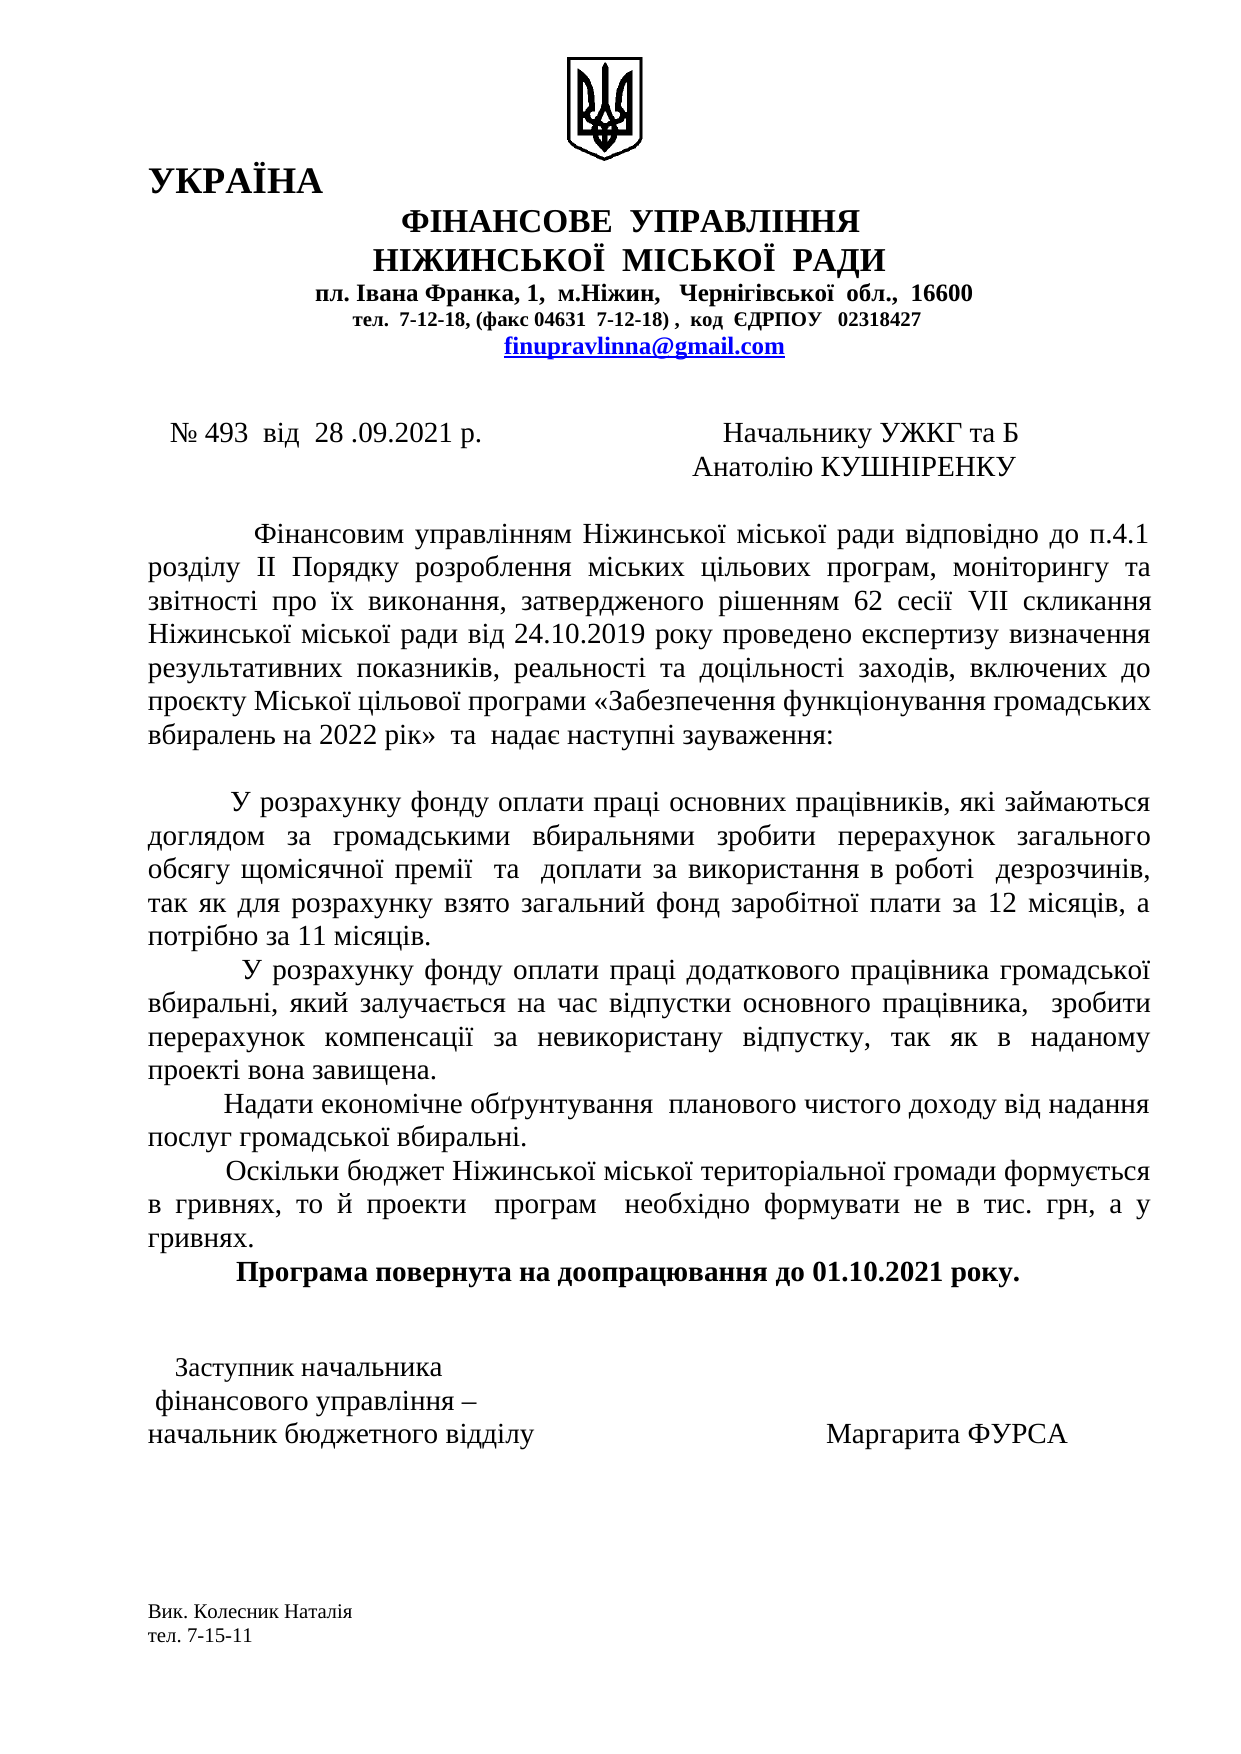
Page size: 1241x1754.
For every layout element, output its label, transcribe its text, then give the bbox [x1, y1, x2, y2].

text начальник бюджетного відділу Маргарита ФУРСА [148, 1417, 1152, 1450]
text finupravlinna@gmail.com [148, 331, 1152, 360]
text Фінансовим управлінням Ніжинської міської ради відповідно до п.4.1 розділу ІІ Порядку розроблення міських цільових програм, моніторингу та звітності про їх виконання, затвердженого рішенням 62 сесії VII скликання Ніжинської міської ради від 24.10.2019 року проведено експертизу визначення результативних показників, реальності та доцільності заходів, включених до проєкту Міської цільової програми «Забезпечення функціонування громадських вбиралень на 2022 рік» та надає наступні зауваження: [148, 516, 1152, 751]
text тел. 7-12-18, (факс 04631 7-12-18) , код ЄДРПОУ 02318427 [2, 307, 1152, 331]
text ФІНАНСОВЕ УПРАВЛІННЯ [148, 202, 1152, 240]
text Надати економічне обґрунтування планового чистого доходу від надання послуг громадської вбиральні. [148, 1086, 1152, 1153]
text Заступник начальника [148, 1349, 1152, 1383]
text У розрахунку фонду оплати праці основних працівників, які займаються доглядом за громадськими вбиральнями зробити перерахунок загального обсягу щомісячної премії та доплати за використання в роботі дезрозчинів, так як для розрахунку взято загальний фонд заробітної плати за 12 місяців, а потрібно за 11 місяців. [148, 784, 1152, 952]
text У розрахунку фонду оплати праці додаткового працівника громадської вбиральні, який залучається на час відпустки основного працівника, зробити перерахунок компенсації за невикористану відпустку, так як в наданому проекті вона завищена. [148, 952, 1152, 1086]
text НІЖИНСЬКОЇ МІСЬКОЇ РАДИ [148, 240, 1152, 278]
picture [567, 57, 643, 161]
text Анатолію КУШНІРЕНКУ [148, 449, 1152, 482]
text тел. 7-15-11 [148, 1623, 1152, 1647]
text Програма повернута на доопрацювання до 01.10.2021 року. [148, 1254, 1152, 1287]
text фінансового управління – [148, 1383, 1152, 1417]
text УКРАЇНА [148, 158, 1152, 202]
text № 493 від 28 .09.2021 р. Начальнику УЖКГ та Б [148, 415, 1152, 449]
text пл. Івана Франка, 1, м.Ніжин, Чернігівської обл., 16600 [2, 278, 1152, 307]
text Оскільки бюджет Ніжинської міської територіальної громади формується в гривнях, то й проекти програм необхідно формувати не в тис. грн, а у гривнях. [148, 1153, 1152, 1254]
text Вик. Колесник Наталія [148, 1599, 1152, 1623]
